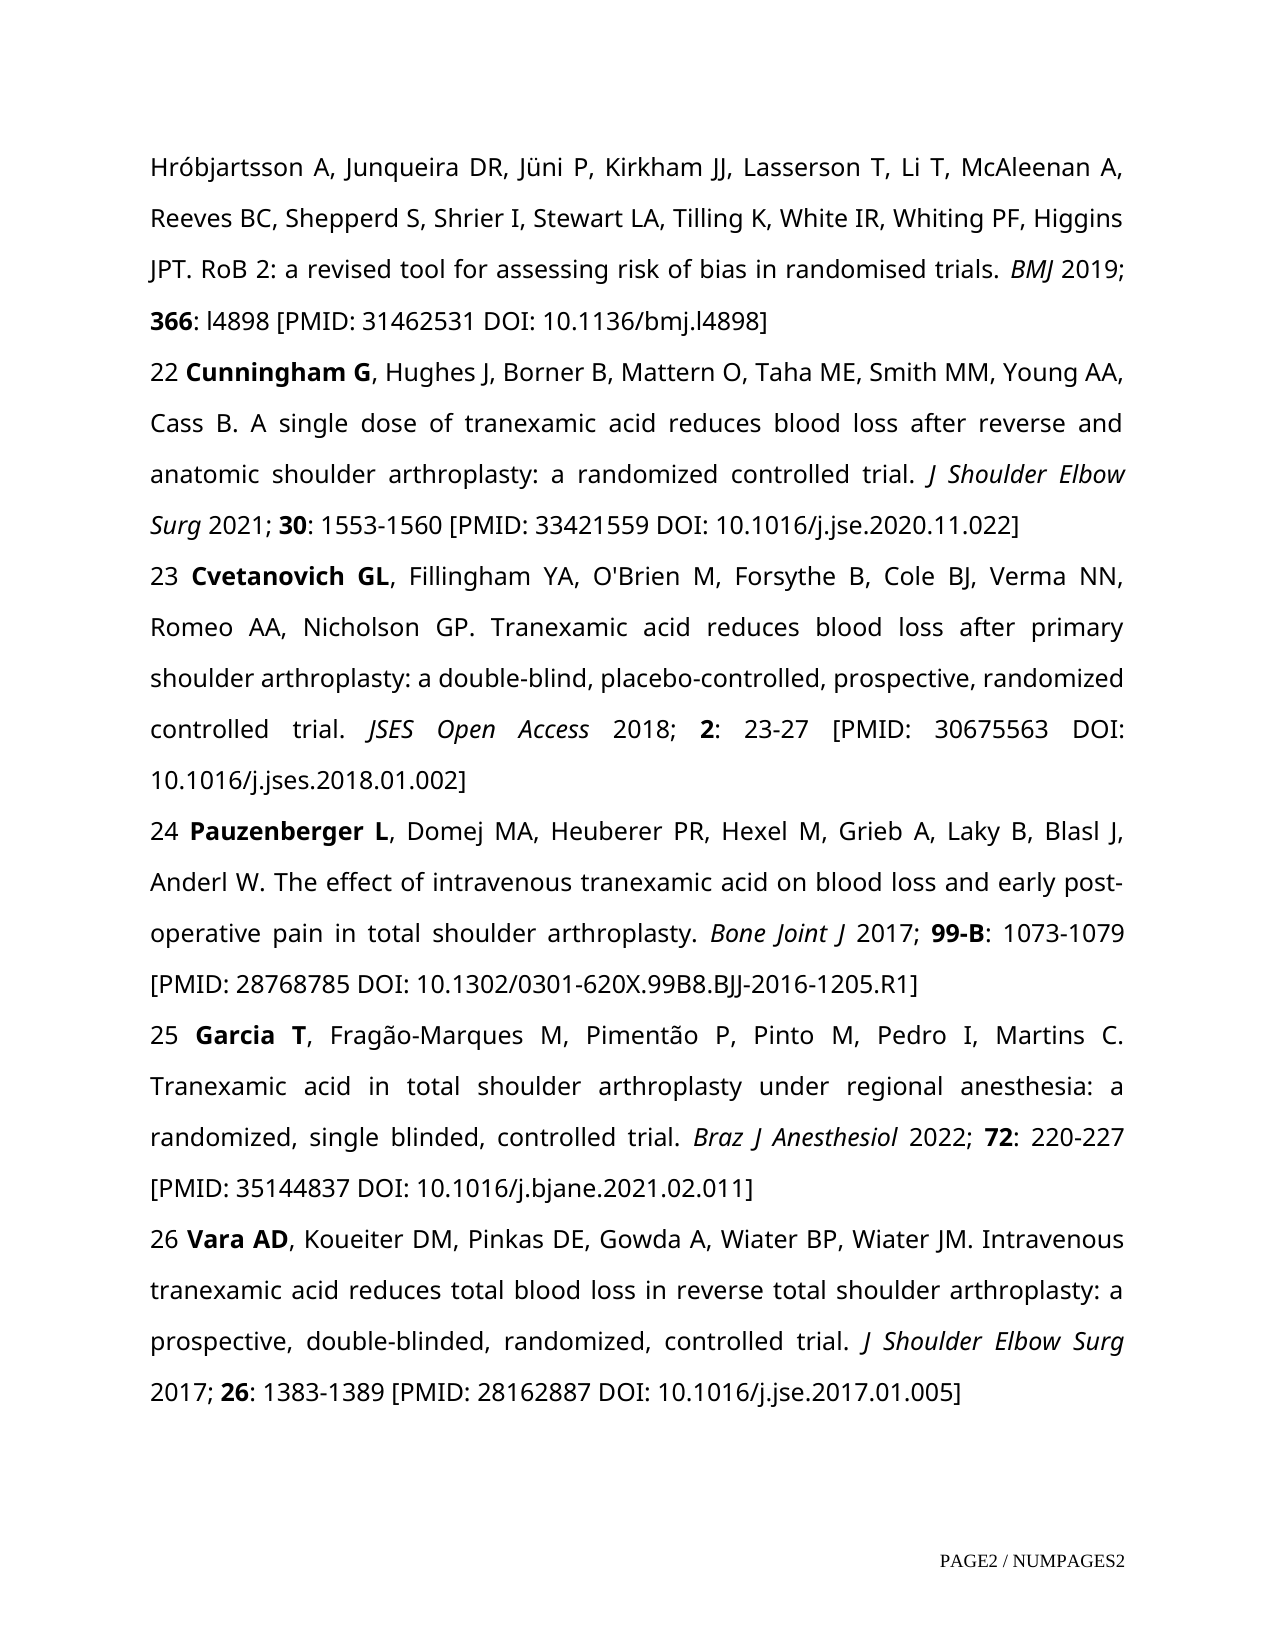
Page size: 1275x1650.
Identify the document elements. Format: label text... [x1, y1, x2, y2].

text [150, 150, 1125, 337]
text 25 Garcia T, Fragão-Marques M, Pimentão P, Pinto M, Pedro I, Martins C. Tranexamic acid in total shoulder arthroplasty under regional anesthesia: a randomized, single blinded, controlled trial. Braz J Anesthesiol 2022; 72: 220-227 [PMID: 35144837 DOI: 10.1016/j.bjane.2021.02.011] [150, 1018, 1125, 1205]
text 26 Vara AD, Koueiter DM, Pinkas DE, Gowda A, Wiater BP, Wiater JM. Intravenous tranexamic acid reduces total blood loss in reverse total shoulder arthroplasty: a prospective, double-blinded, randomized, controlled trial. J Shoulder Elbow Surg 2017; 26: 1383-1389 [PMID: 28162887 DOI: 10.1016/j.jse.2017.01.005] [150, 1222, 1125, 1409]
text 23 Cvetanovich GL, Fillingham YA, O'Brien M, Forsythe B, Cole BJ, Verma NN, Romeo AA, Nicholson GP. Tranexamic acid reduces blood loss after primary shoulder arthroplasty: a double-blind, placebo-controlled, prospective, randomized controlled trial. JSES Open Access 2018; 2: 23-27 [PMID: 30675563 DOI: 10.1016/j.jses.2018.01.002] [150, 558, 1125, 797]
text 24 Pauzenberger L, Domej MA, Heuberer PR, Hexel M, Grieb A, Laky B, Blasl J, Anderl W. The effect of intravenous tranexamic acid on blood loss and early post-operative pain in total shoulder arthroplasty. Bone Joint J 2017; 99-B: 1073-1079 [PMID: 28768785 DOI: 10.1302/0301-620X.99B8.BJJ-2016-1205.R1] [150, 813, 1125, 1001]
text 22 Cunningham G, Hughes J, Borner B, Mattern O, Taha ME, Smith MM, Young AA, Cass B. A single dose of tranexamic acid reduces blood loss after reverse and anatomic shoulder arthroplasty: a randomized controlled trial. J Shoulder Elbow Surg 2021; 30: 1553-1560 [PMID: 33421559 DOI: 10.1016/j.jse.2020.11.022] [150, 354, 1125, 541]
